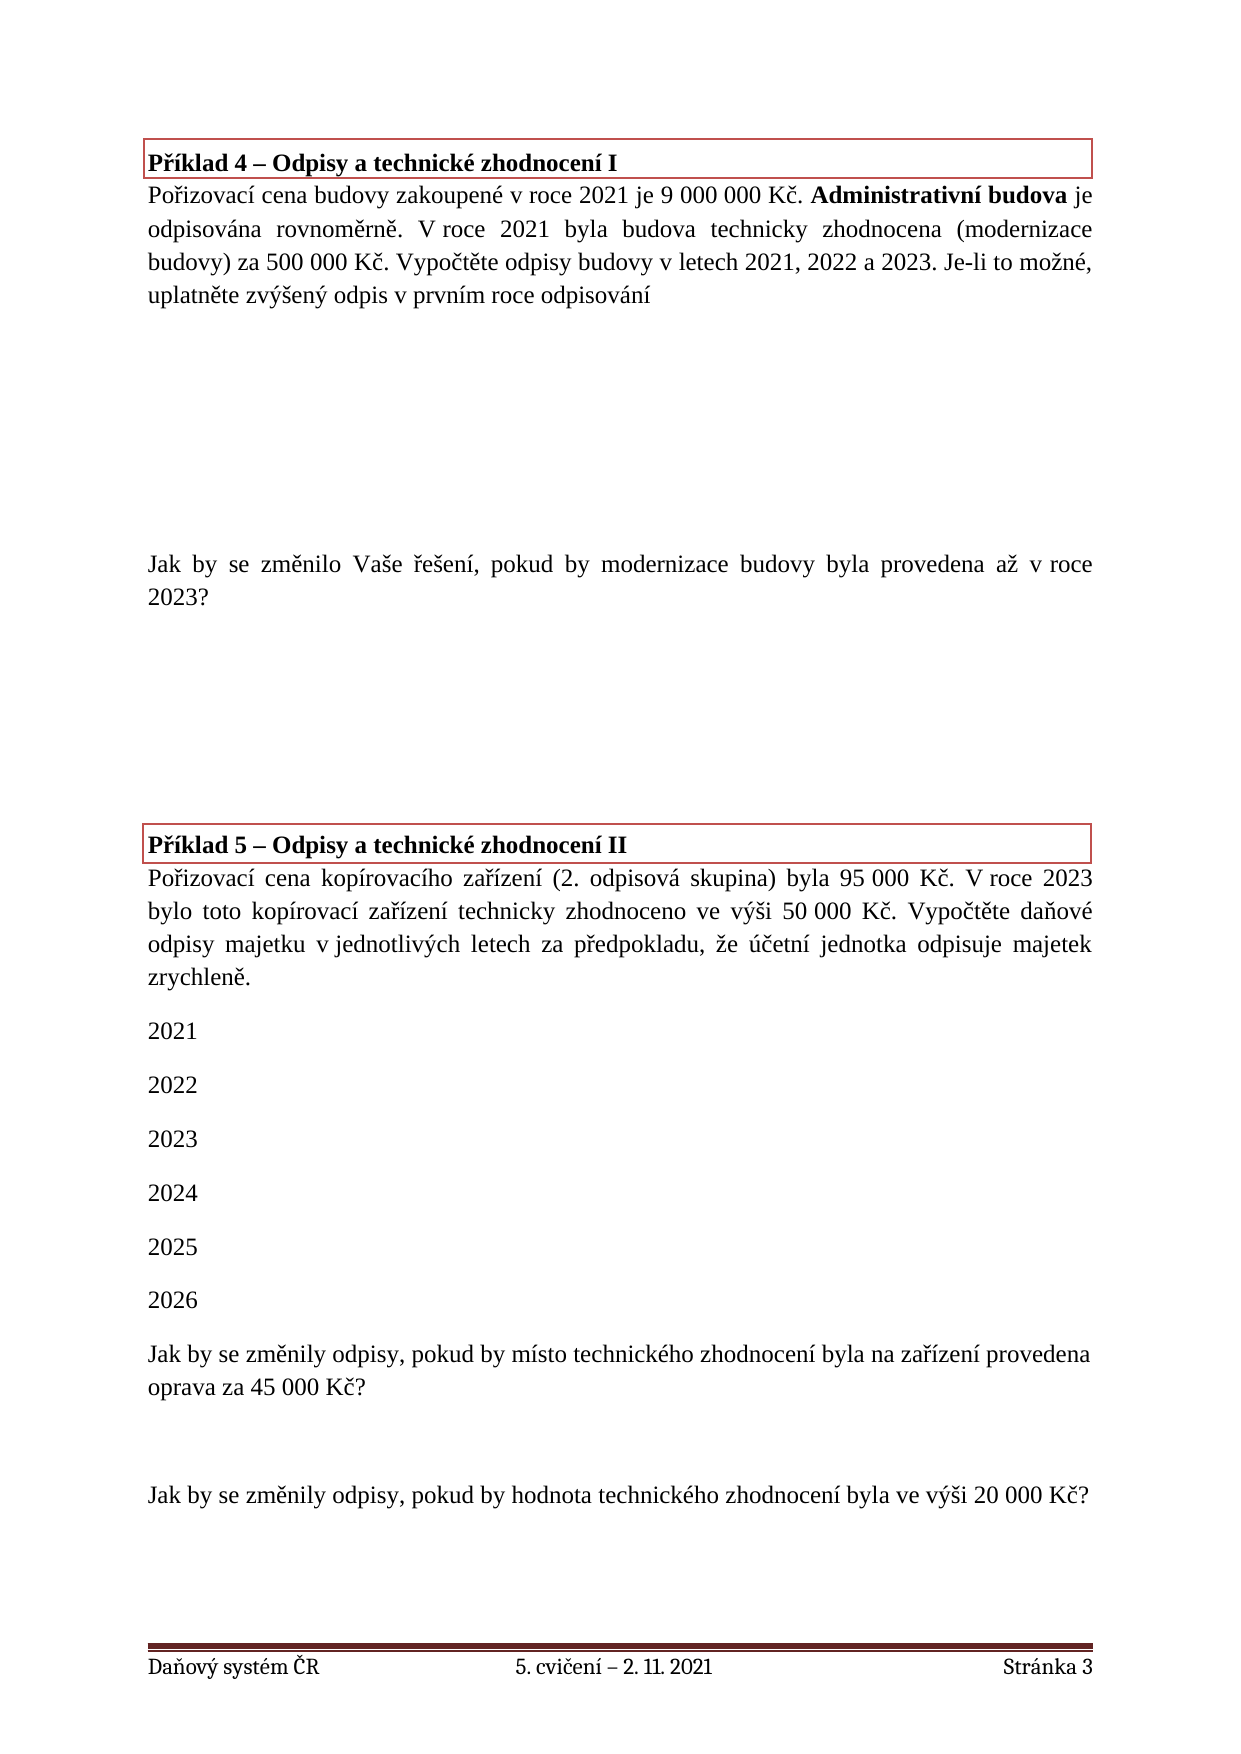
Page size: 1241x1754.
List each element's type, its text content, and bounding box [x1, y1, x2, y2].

text 2024 [148, 1178, 1093, 1207]
text Příklad 4 – Odpisy a technické zhodnocení I [148, 148, 1091, 176]
text Jak by se změnilo Vaše řešení, pokud by modernizace budovy byla provedena až v roce 2023? [148, 549, 1093, 611]
text 2023 [148, 1124, 1093, 1153]
text 2022 [148, 1070, 1093, 1099]
text Příklad 5 – Odpisy a technické zhodnocení II [148, 830, 1090, 859]
text Pořizovací cena kopírovacího zařízení (2. odpisová skupina) byla 95 000 Kč. V roce 2023 bylo toto kopírovací zařízení technicky zhodnoceno ve výši 50 000 Kč. Vypočtěte daňové odpisy majetku v jednotlivých letech za předpokladu, že účetní jednotka odpisuje majetek zrychleně. [148, 863, 1093, 991]
text 2021 [148, 1016, 1093, 1045]
text 2025 [148, 1232, 1093, 1261]
text 2026 [148, 1286, 1093, 1314]
text Jak by se změnily odpisy, pokud by hodnota technického zhodnocení byla ve výši 20 000 Kč? [148, 1480, 1093, 1509]
text Jak by se změnily odpisy, pokud by místo technického zhodnocení byla na zařízení provedena oprava za 45 000 Kč? [148, 1339, 1093, 1401]
text Pořizovací cena budovy zakoupené v roce 2021 je 9 000 000 Kč. Administrativní budova je odpisována rovnoměrně. V roce 2021 byla budova technicky zhodnocena (modernizace budovy) za 500 000 Kč. Vypočtěte odpisy budovy v letech 2021, 2022 a 2023. Je-li to možné, uplatněte zvýšený odpis v prvním roce odpisování [148, 181, 1093, 308]
